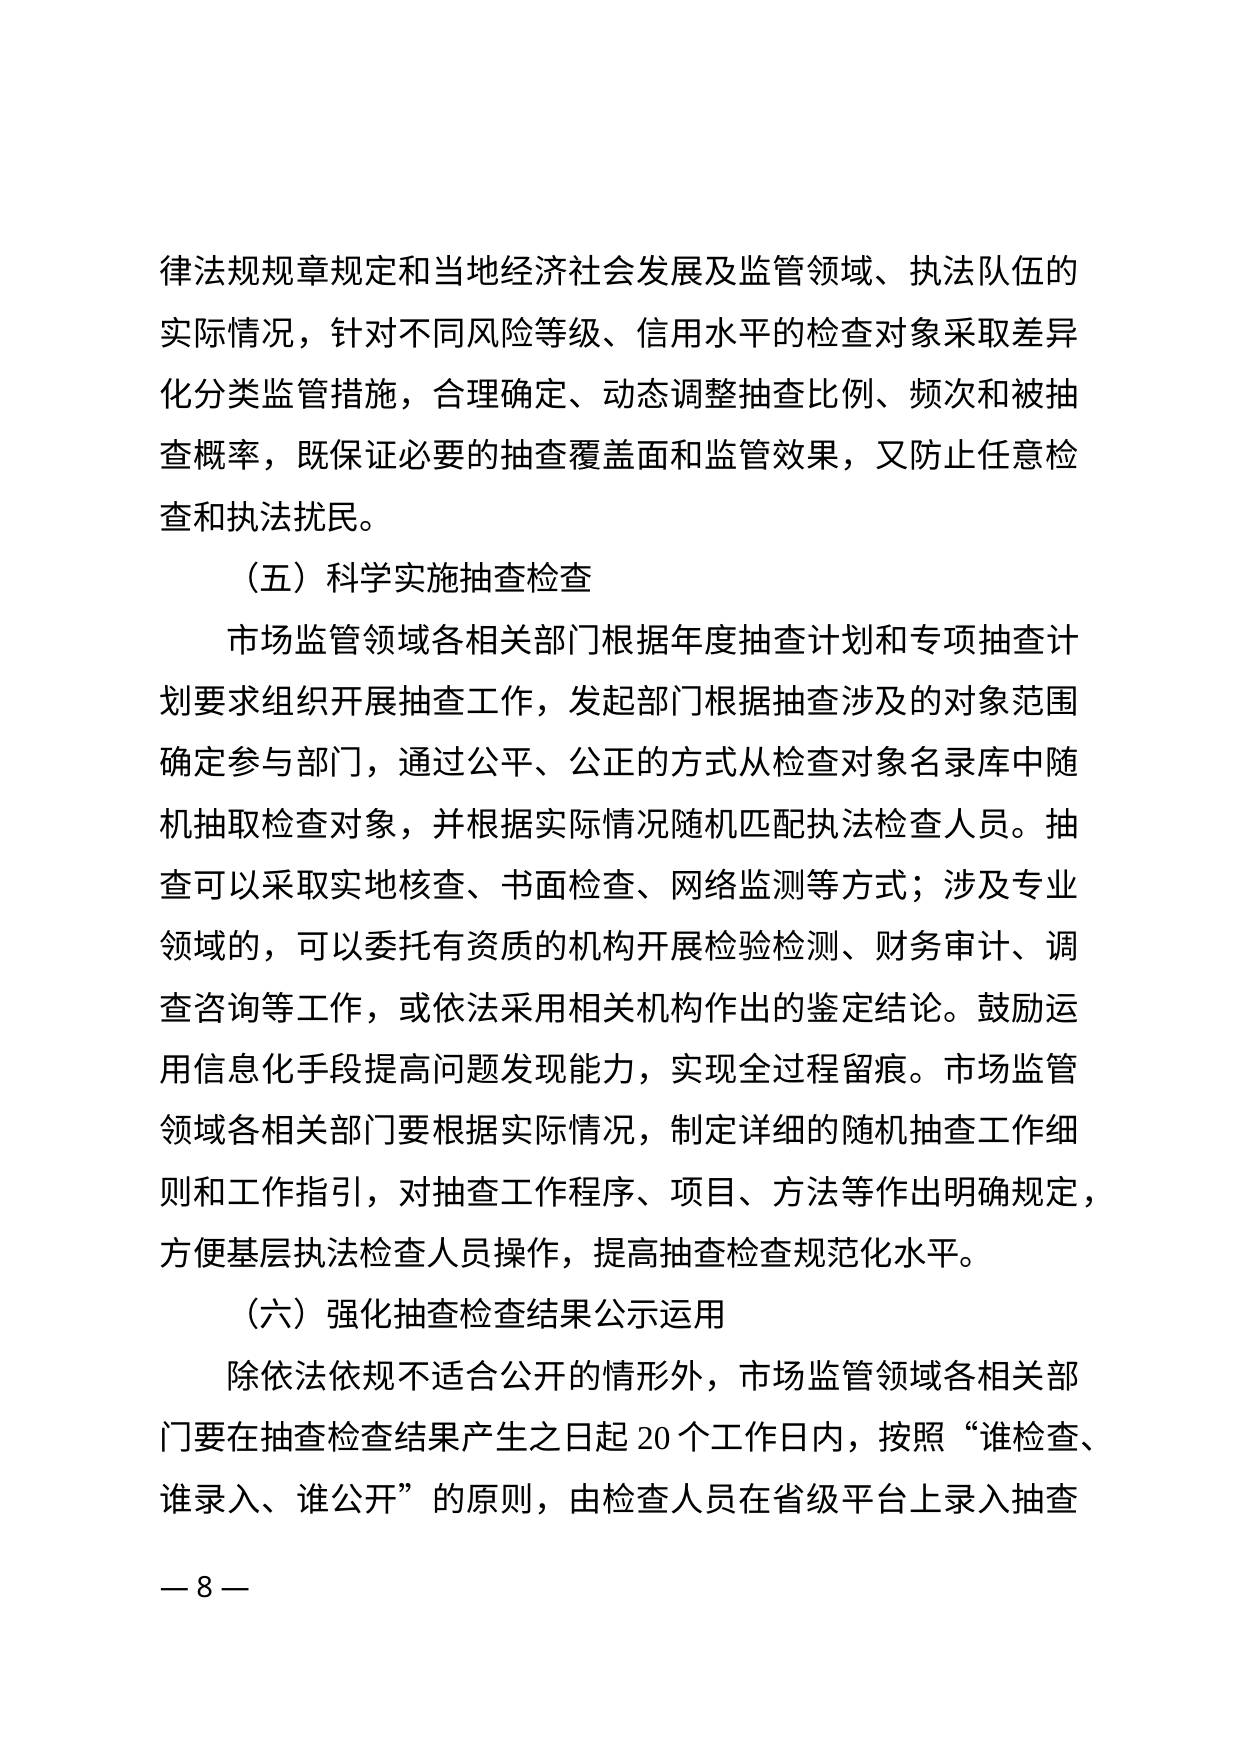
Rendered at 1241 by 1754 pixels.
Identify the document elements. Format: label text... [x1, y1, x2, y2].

text （五）科学实施抽查检查 [159, 545, 1081, 607]
text （六）强化抽查检查结果公示运用 [159, 1282, 1081, 1343]
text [159, 239, 1081, 545]
text 市场监管领域各相关部门根据年度抽查计划和专项抽查计划要求组织开展抽查工作，发起部门根据抽查涉及的对象范围确定参与部门，通过公平、公正的方式从检查对象名录库中随机抽取检查对象，并根据实际情况随机匹配执法检查人员。抽查可以采取实地核查、书面检查、网络监测等方式；涉及专业领域的，可以委托有资质的机构开展检验检测、财务审计、调查咨询等工作，或依法采用相关机构作出的鉴定结论。鼓励运用信息化手段提高问题发现能力，实现全过程留痕。市场监管领域各相关部门要根据实际情况，制定详细的随机抽查工作细则和工作指引，对抽查工作程序、项目、方法等作出明确规定，方便基层执法检查人员操作，提高抽查检查规范化水平。 [159, 607, 1081, 1282]
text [159, 1343, 1081, 1527]
